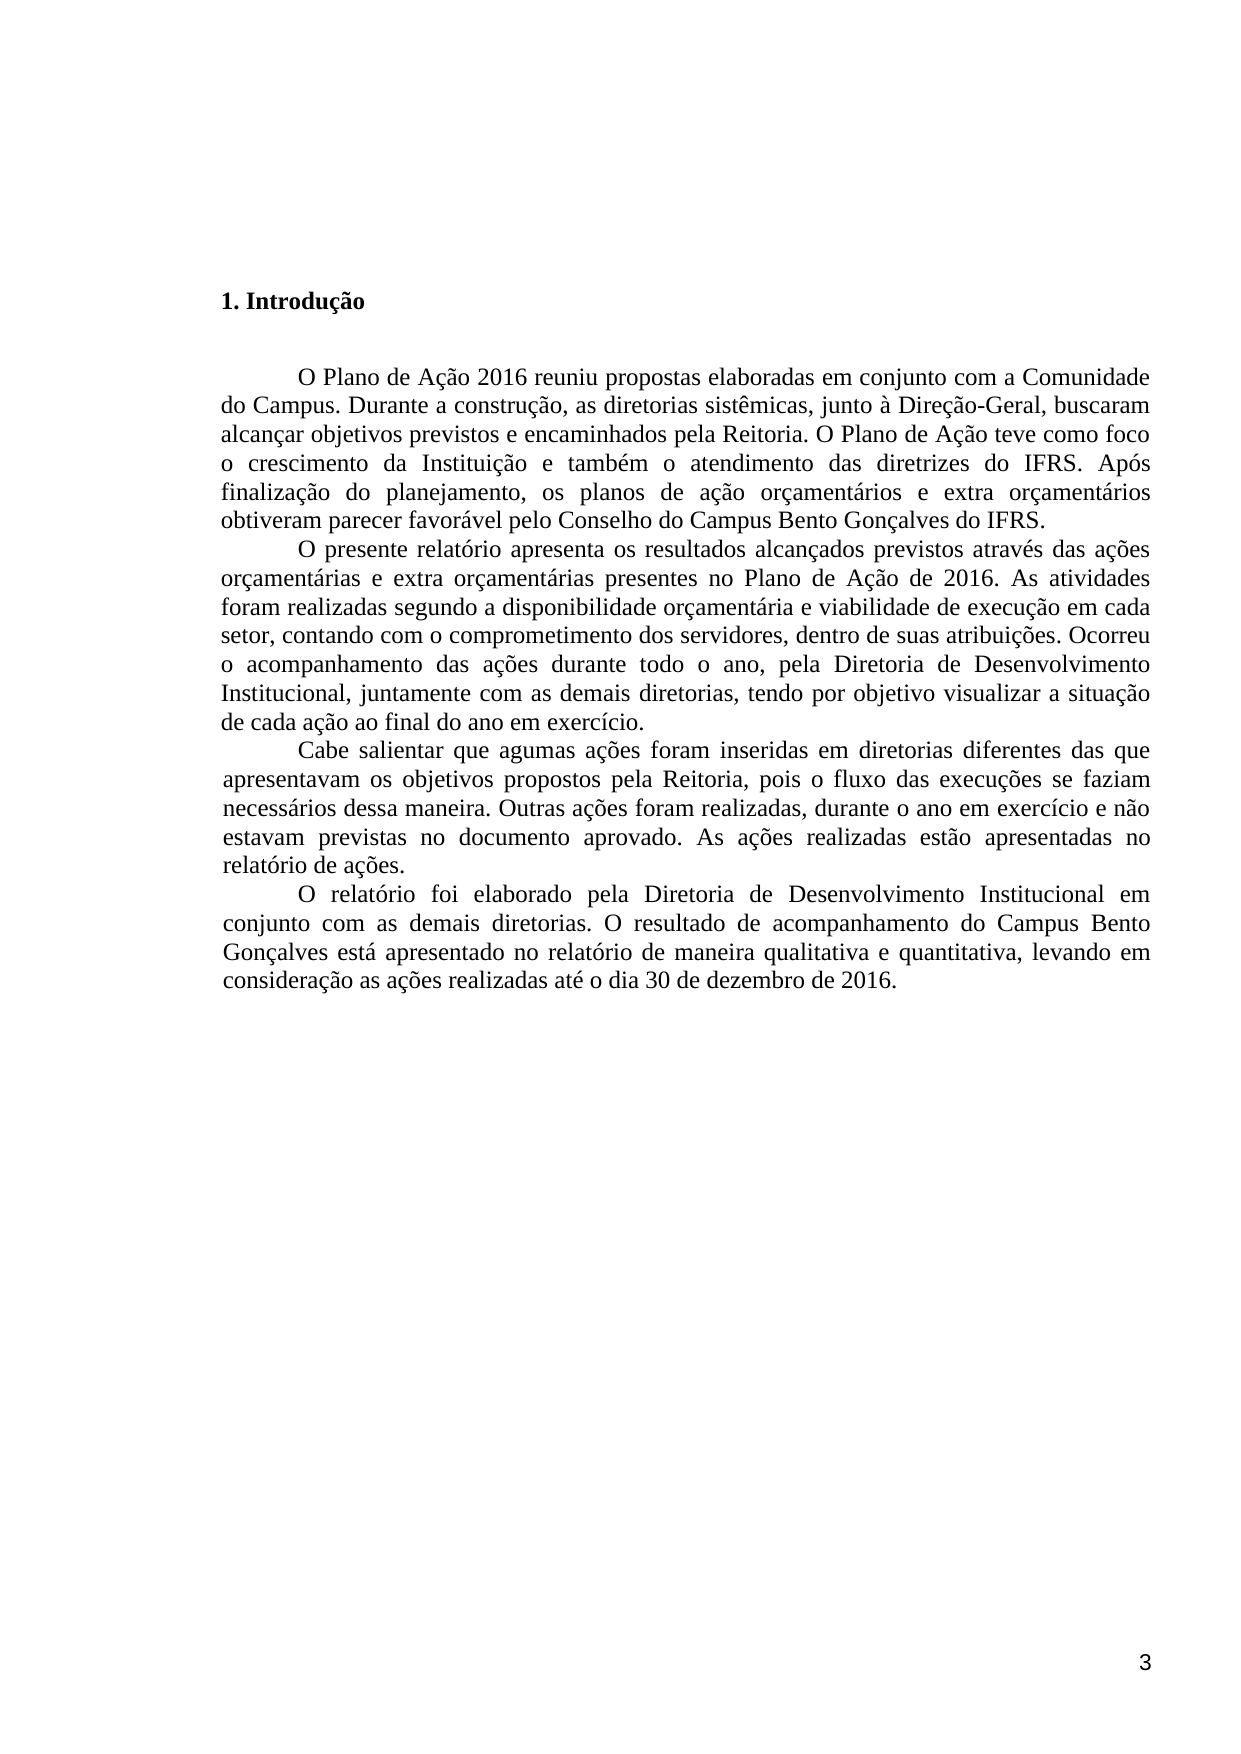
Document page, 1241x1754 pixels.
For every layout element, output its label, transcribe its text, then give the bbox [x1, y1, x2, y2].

text Cabe salientar que agumas ações foram inseridas em diretorias diferentes das que apresentavam os objetivos propostos pela Reitoria, pois o fluxo das execuções se faziam necessários dessa maneira. Outras ações foram realizadas, durante o ano em exercício e não estavam previstas no documento aprovado. As ações realizadas estão apresentadas no relatório de ações. [223, 736, 1152, 879]
subtitle 1. Introdução [221, 286, 1152, 315]
text O presente relatório apresenta os resultados alcançados previstos através das ações orçamentárias e extra orçamentárias presentes no Plano de Ação de 2016. As atividades foram realizadas segundo a disponibilidade orçamentária e viabilidade de execução em cada setor, contando com o comprometimento dos servidores, dentro de suas atribuições. Ocorreu o acompanhamento das ações durante todo o ano, pela Diretoria de Desenvolvimento Institucional, juntamente com as demais diretorias, tendo por objetivo visualizar a situação de cada ação ao final do ano em exercício. [221, 534, 1152, 736]
text O Plano de Ação 2016 reuniu propostas elaboradas em conjunto com a Comunidade do Campus. Durante a construção, as diretorias sistêmicas, junto à Direção-Geral, buscaram alcançar objetivos previstos e encaminhados pela Reitoria. O Plano de Ação teve como foco o crescimento da Instituição e também o atendimento das diretrizes do IFRS. Após finalização do planejamento, os planos de ação orçamentários e extra orçamentários obtiveram parecer favorável pelo Conselho do Campus Bento Gonçalves do IFRS. [221, 362, 1152, 534]
text O relatório foi elaborado pela Diretoria de Desenvolvimento Institucional em conjunto com as demais diretorias. O resultado de acompanhamento do Campus Bento Gonçalves está apresentado no relatório de maneira qualitativa e quantitativa, levando em consideração as ações realizadas até o dia 30 de dezembro de 2016. [223, 879, 1152, 994]
